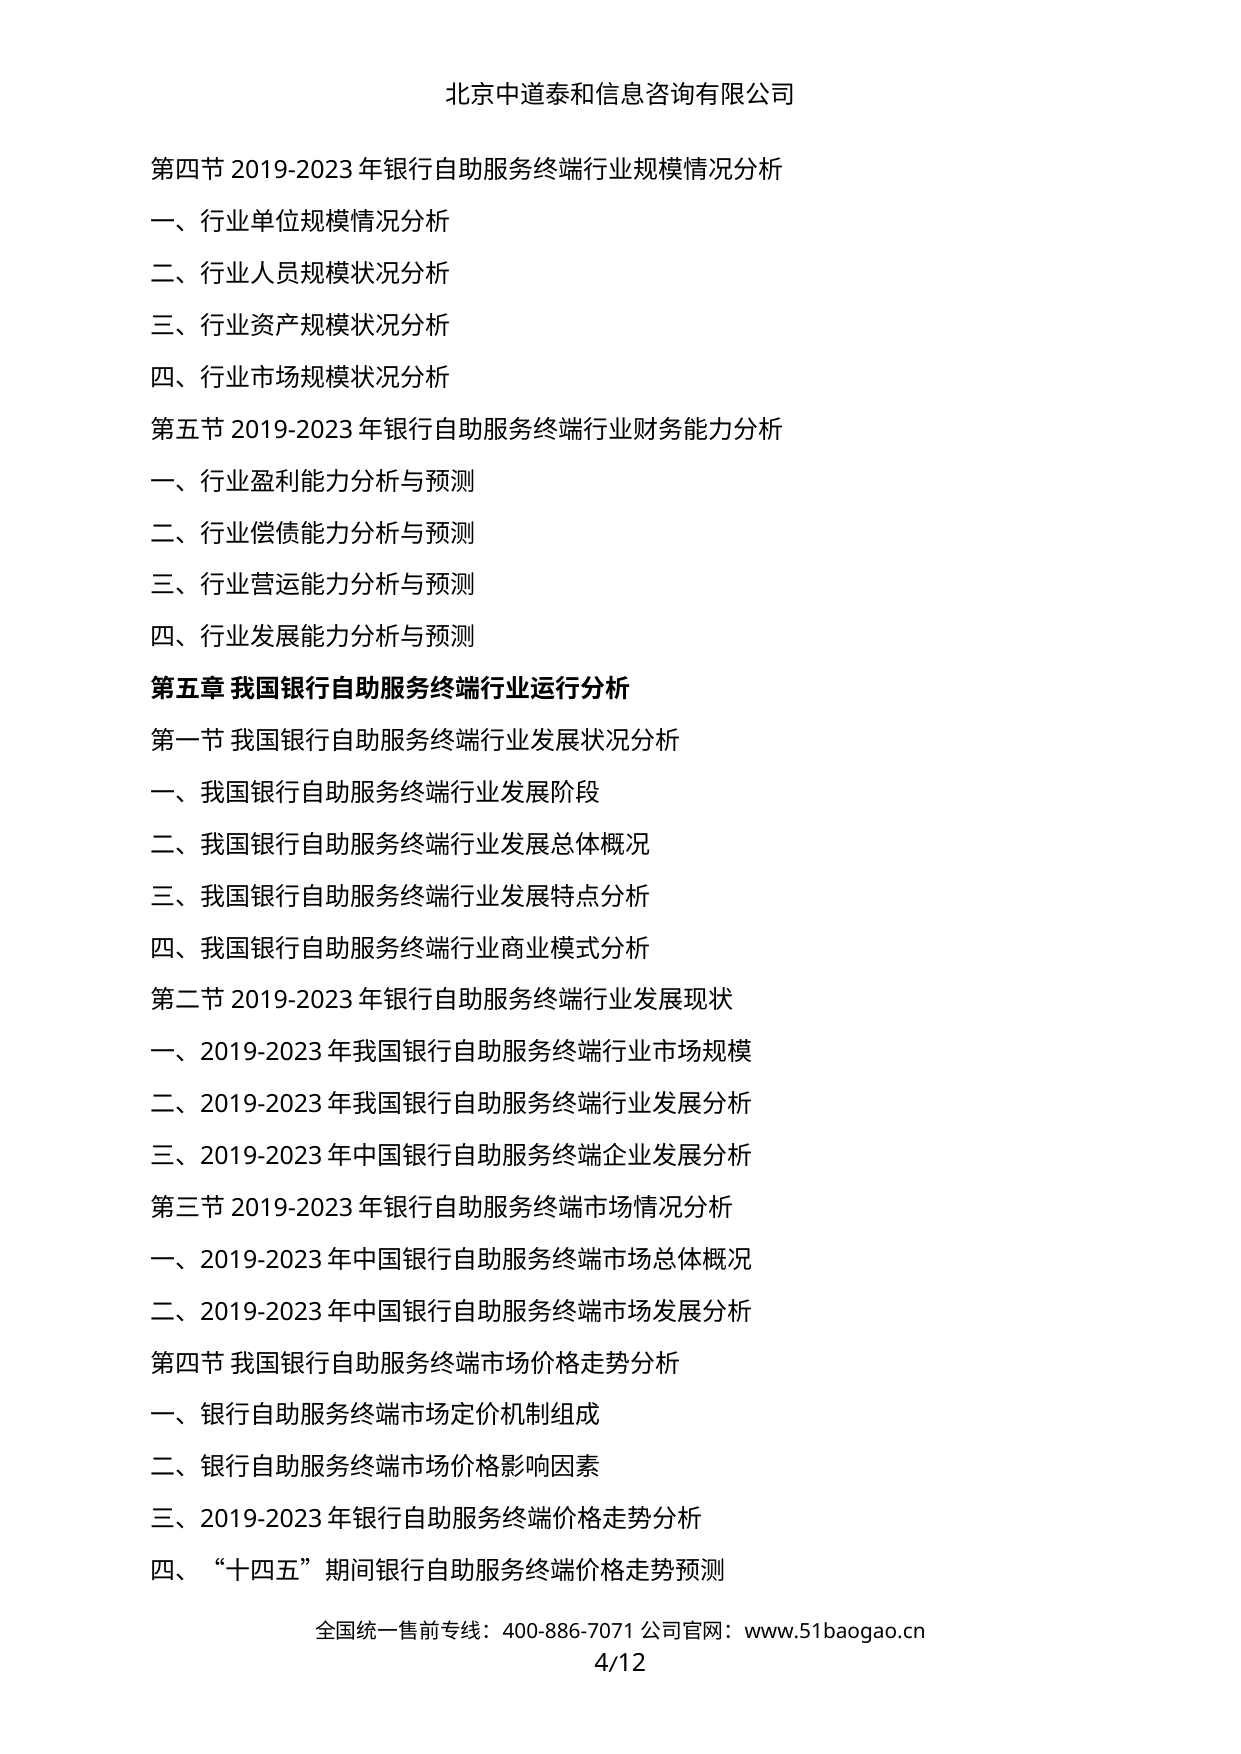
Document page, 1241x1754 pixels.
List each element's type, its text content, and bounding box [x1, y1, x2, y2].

text 第五章 我国银行自助服务终端行业运行分析 [150, 669, 1090, 705]
text 一、银行自助服务终端市场定价机制组成 [150, 1395, 1090, 1431]
text 三、我国银行自助服务终端行业发展特点分析 [150, 876, 1090, 912]
text 一、我国银行自助服务终端行业发展阶段 [150, 772, 1090, 809]
text 第三节 2019-2023年银行自助服务终端市场情况分析 [150, 1187, 1090, 1224]
text 三、行业营运能力分析与预测 [150, 565, 1090, 601]
text 一、2019-2023年我国银行自助服务终端行业市场规模 [150, 1032, 1090, 1068]
text 四、我国银行自助服务终端行业商业模式分析 [150, 928, 1090, 964]
text 第五节 2019-2023年银行自助服务终端行业财务能力分析 [150, 409, 1090, 446]
text 一、行业盈利能力分析与预测 [150, 461, 1090, 497]
text 三、行业资产规模状况分析 [150, 306, 1090, 342]
text 二、2019-2023年我国银行自助服务终端行业发展分析 [150, 1084, 1090, 1120]
text 二、行业人员规模状况分析 [150, 254, 1090, 290]
text 二、2019-2023年中国银行自助服务终端市场发展分析 [150, 1291, 1090, 1327]
text 二、行业偿债能力分析与预测 [150, 513, 1090, 549]
text 二、银行自助服务终端市场价格影响因素 [150, 1447, 1090, 1483]
text 第四节 我国银行自助服务终端市场价格走势分析 [150, 1343, 1090, 1379]
text 四、行业市场规模状况分析 [150, 357, 1090, 394]
text 第四节 2019-2023年银行自助服务终端行业规模情况分析 [150, 150, 1090, 186]
text 四、行业发展能力分析与预测 [150, 617, 1090, 653]
text 三、2019-2023年银行自助服务终端价格走势分析 [150, 1499, 1090, 1535]
text 一、行业单位规模情况分析 [150, 202, 1090, 238]
text 四、“十四五”期间银行自助服务终端价格走势预测 [150, 1551, 1090, 1587]
text 三、2019-2023年中国银行自助服务终端企业发展分析 [150, 1136, 1090, 1172]
text 第一节 我国银行自助服务终端行业发展状况分析 [150, 721, 1090, 757]
text 一、2019-2023年中国银行自助服务终端市场总体概况 [150, 1239, 1090, 1276]
text 第二节 2019-2023年银行自助服务终端行业发展现状 [150, 980, 1090, 1016]
text 二、我国银行自助服务终端行业发展总体概况 [150, 824, 1090, 861]
